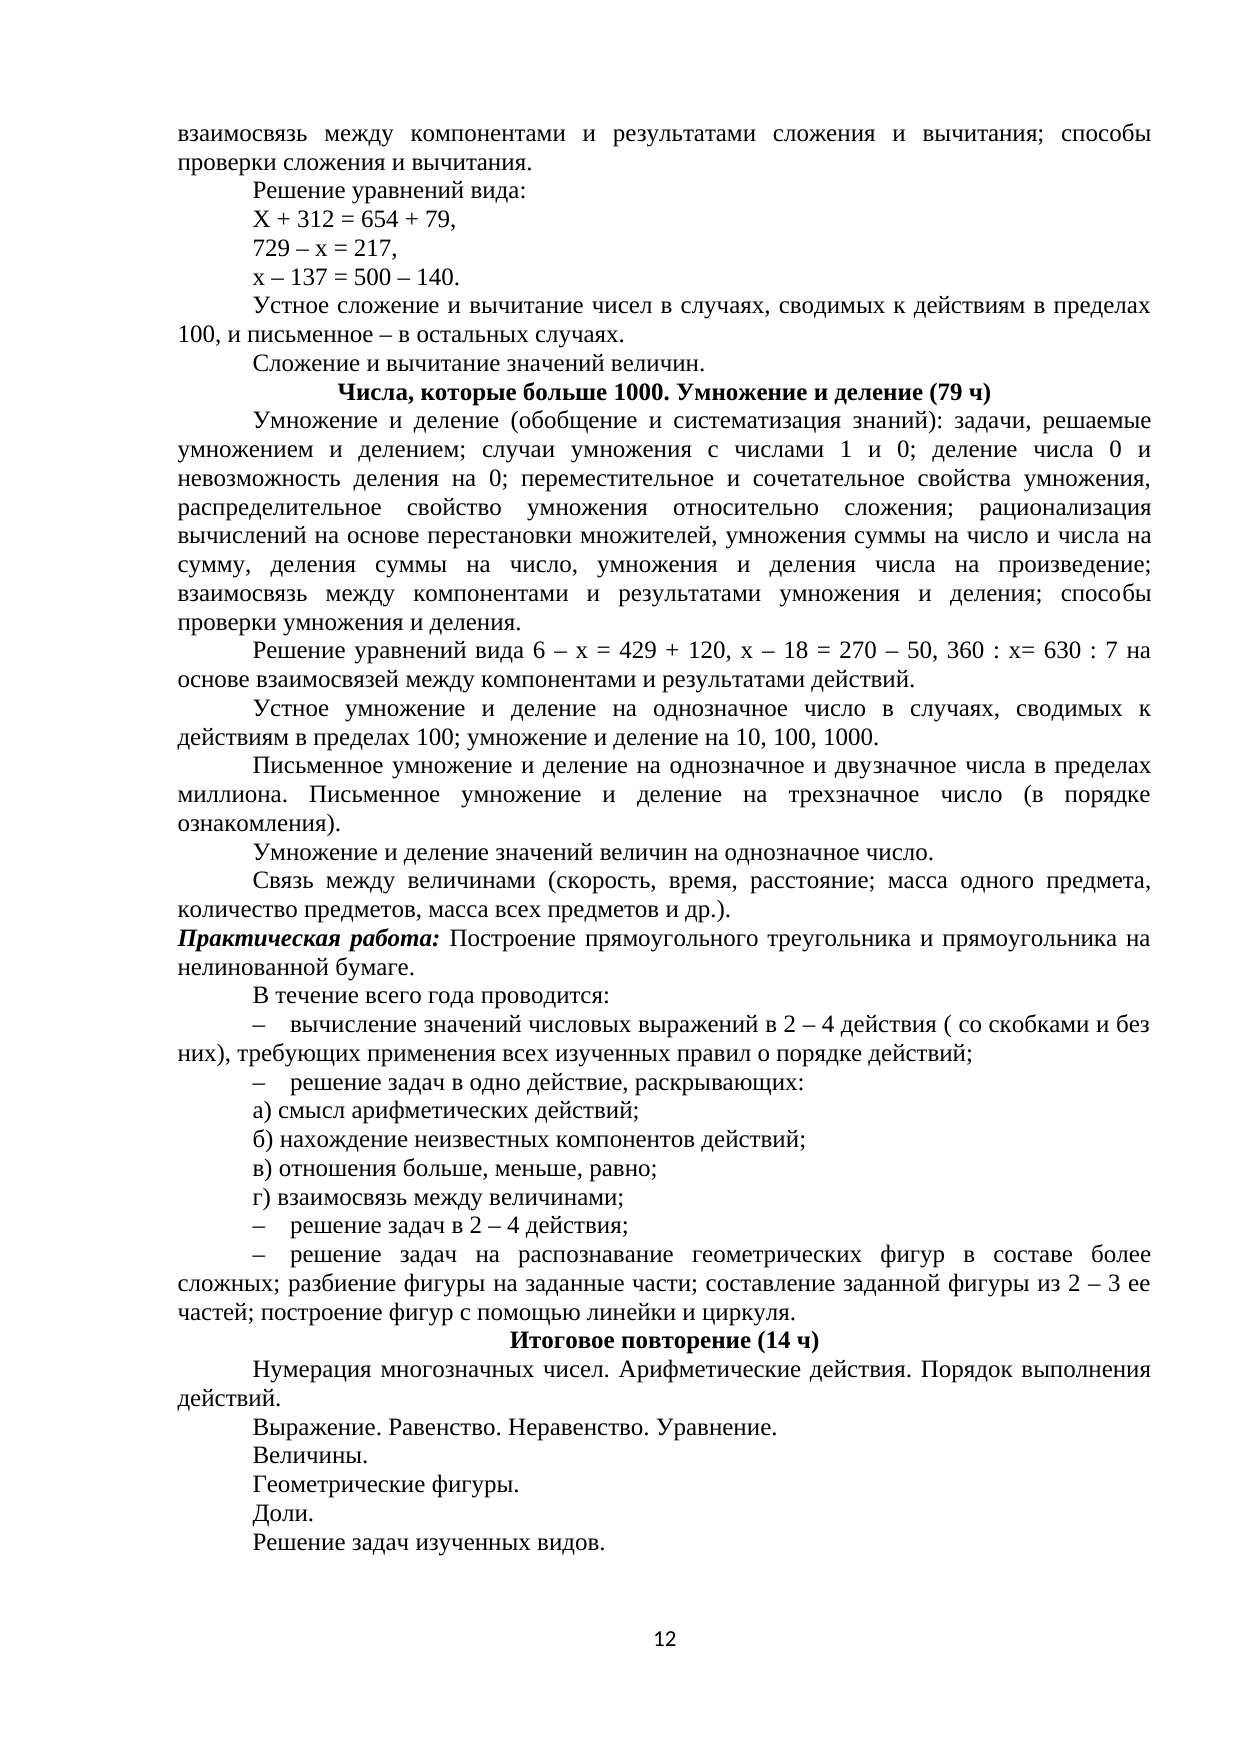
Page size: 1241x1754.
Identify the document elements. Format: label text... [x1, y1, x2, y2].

text Сложение и вычитание значений величин. [177, 348, 1152, 377]
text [177, 118, 1152, 176]
text Умножение и деление (обобщение и систематизация знаний): задачи, решаемые умножением и делением; случаи умножения с числами 1 и 0; деление числа 0 и невозможность деления на 0; переместительное и сочетательное свойства умножения, распределительное свойство умножения относительно сложения; рационализация вычислений на основе перестановки множителей, умножения суммы на число и числа на сумму, деления суммы на число, умножения и деления числа на произведение; взаимосвязь между компонентами и результатами умножения и деления; способы проверки умножения и деления. [177, 406, 1152, 636]
text Решение задач изученных видов. [177, 1527, 1152, 1556]
text Величины. [177, 1441, 1152, 1469]
text Итоговое повторение (14 ч) [177, 1326, 1152, 1354]
text Нумерация многозначных чисел. Арифметические действия. Порядок выполнения действий. [177, 1354, 1152, 1412]
text Связь между величинами (скорость, время, расстояние; масса одного предмета, количество предметов, масса всех предметов и др.). [177, 866, 1152, 923]
text Практическая работа: Построение прямоугольного треугольника и прямоугольника на нелинованной бумаге. [177, 923, 1152, 981]
text Числа, которые больше 1000. Умножение и деление (79 ч) [177, 377, 1152, 406]
text В течение всего года проводится: [177, 981, 1152, 1009]
list решение задач в одно действие, раскрывающих: [177, 1067, 1152, 1096]
text Умножение и деление значений величин на однозначное число. [177, 837, 1152, 866]
text Устное сложение и вычитание чисел в случаях, сводимых к действиям в пределах 100, и письменное – в остальных случаях. [177, 291, 1152, 348]
text б) нахождение неизвестных компонентов действий; [252, 1124, 1152, 1153]
text в) отношения больше, меньше, равно; [252, 1153, 1152, 1182]
text а) смысл арифметических действий; [252, 1096, 1152, 1124]
text Решение уравнений вида: [177, 176, 1152, 204]
text х – 137 = 500 – 140. [177, 262, 1152, 291]
text 729 – х = 217, [177, 233, 1152, 262]
list решение задач в 2 – 4 действия; [177, 1211, 1152, 1239]
text Устное умножение и деление на однозначное число в случаях, сводимых к действиям в пределах 100; умножение и деление на 10, 100, 1000. [177, 693, 1152, 751]
text Выражение. Равенство. Неравенство. Уравнение. [177, 1412, 1152, 1441]
text Письменное умножение и деление на однозначное и двузначное числа в пределах миллиона. Письменное умножение и деление на трехзначное число (в порядке ознакомления). [177, 751, 1152, 837]
list решение задач на распознавание геометрических фигур в составе более сложных; разбиение фигуры на заданные части; составление заданной фигуры из 2 – 3 ее частей; построение фигур с помощью линейки и циркуля. [177, 1239, 1152, 1326]
text Х + 312 = 654 + 79, [177, 204, 1152, 233]
text Решение уравнений вида 6 – х = 429 + 120, х – 18 = 270 – 50, 360 : х= 630 : 7 на основе взаимосвязей между компонентами и результатами действий. [177, 636, 1152, 693]
text Доли. [177, 1498, 1152, 1527]
list вычисление значений числовых выражений в 2 – 4 действия ( со скобками и без них), требующих применения всех изученных правил о порядке действий; [177, 1009, 1152, 1067]
text г) взаимосвязь между величинами; [252, 1182, 1152, 1211]
text Геометрические фигуры. [177, 1469, 1152, 1498]
